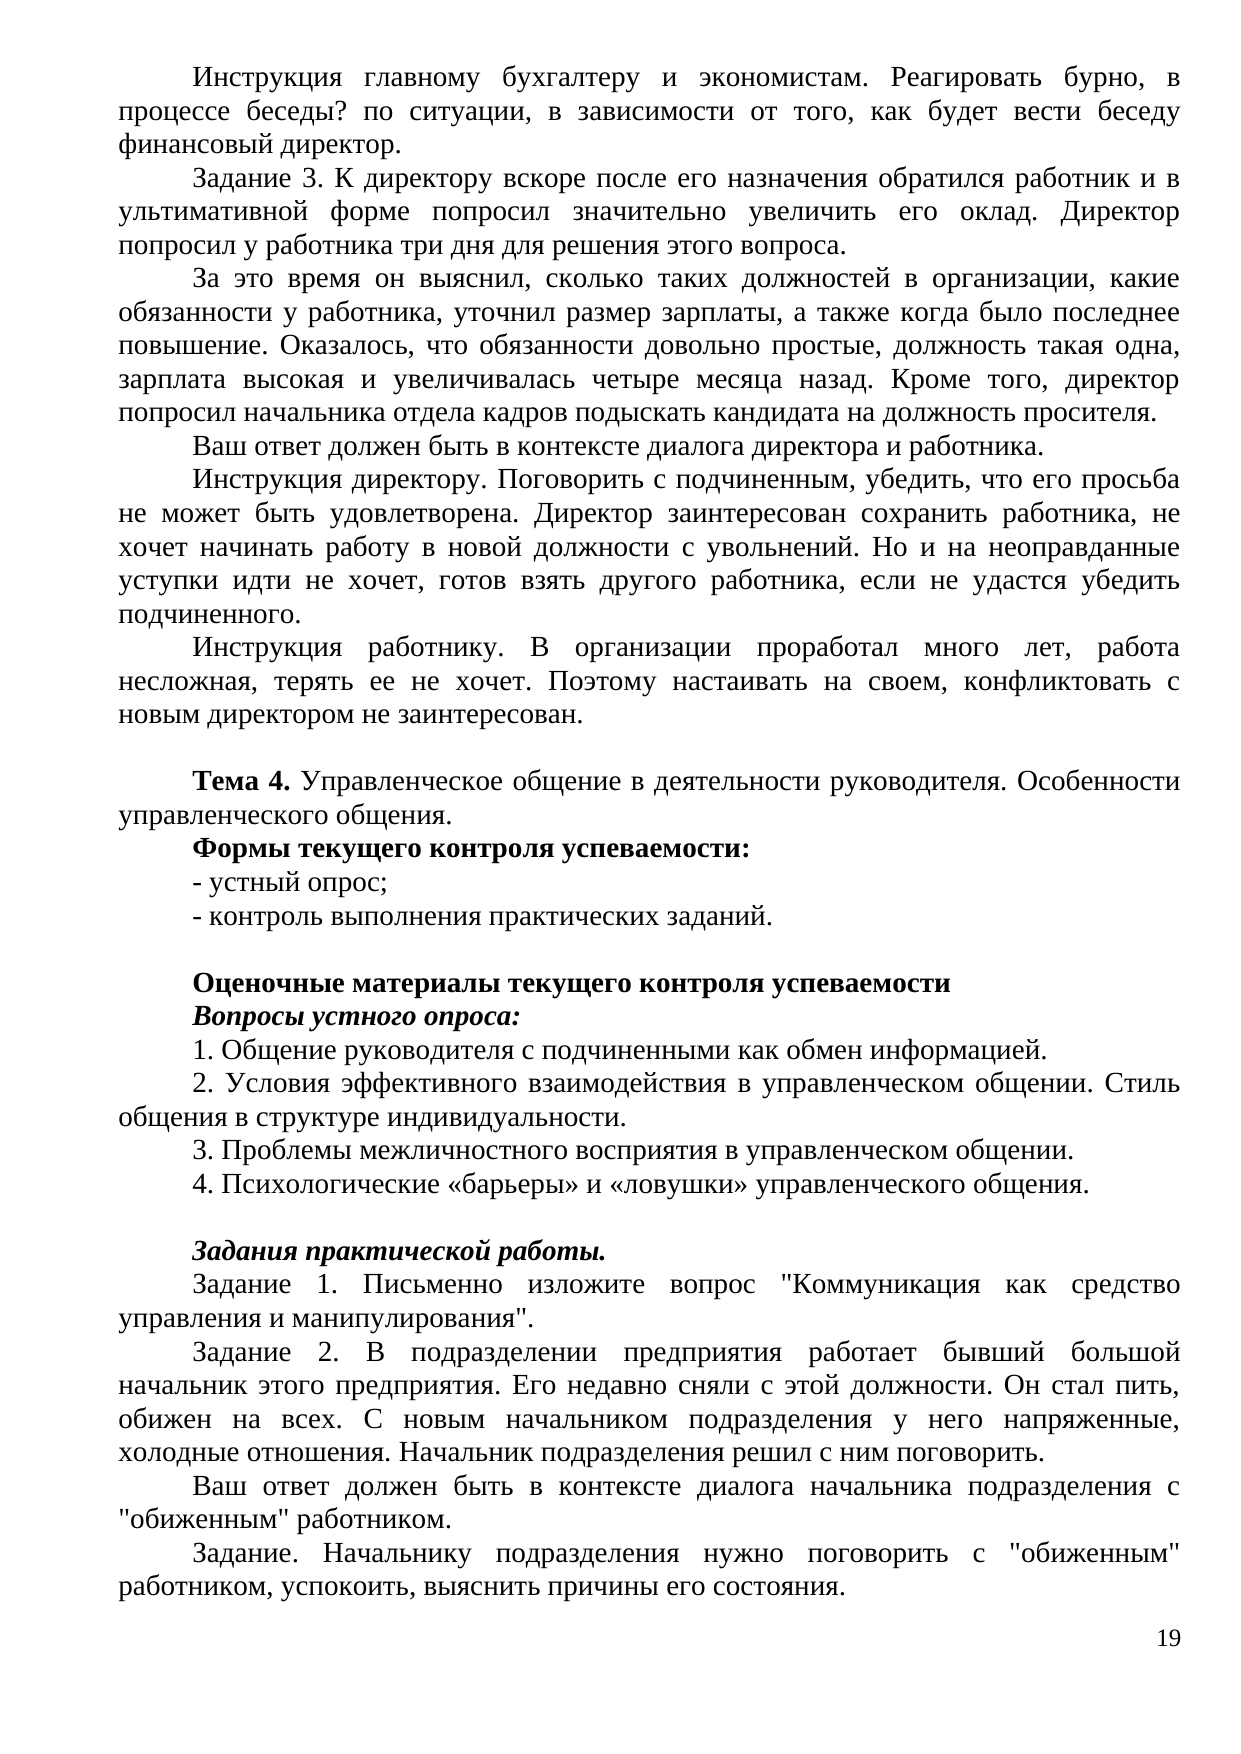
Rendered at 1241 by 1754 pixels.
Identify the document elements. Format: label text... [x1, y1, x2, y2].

text Инструкция директору. Поговорить с подчиненным, убедить, что его просьба не может быть удовлетворена. Директор заинтересован сохранить работника, не хочет начинать работу в новой должности с увольнений. Но и на неоправданные уступки идти не хочет, готов взять другого работника, если не удастся убедить подчиненного. [118, 462, 1181, 629]
text За это время он выяснил, сколько таких должностей в организации, какие обязанности у работника, уточнил размер зарплаты, а также когда было последнее повышение. Оказалось, что обязанности довольно простые, должность такая одна, зарплата высокая и увеличивалась четыре месяца назад. Кроме того, директор попросил начальника отдела кадров подыскать кандидата на должность просителя. [118, 260, 1181, 428]
text Задание 2. В подразделении предприятия работает бывший большой начальник этого предприятия. Его недавно сняли с этой должности. Он стал пить, обижен на всех. С новым начальником подразделения у него напряженные, холодные отношения. Начальник подразделения решил с ним поговорить. [118, 1334, 1181, 1468]
text - устный опрос; [118, 864, 1181, 898]
text Вопросы устного опроса: [118, 998, 1181, 1032]
text 3. Проблемы межличностного восприятия в управленческом общении. [118, 1132, 1181, 1166]
text Инструкция главному бухгалтеру и экономистам. Реагировать бурно, в процессе беседы? по ситуации, в зависимости от того, как будет вести беседу финансовый директор. [118, 59, 1181, 160]
text 1. Общение руководителя с подчиненными как обмен информацией. [118, 1032, 1181, 1065]
text Задания практической работы. [118, 1233, 1181, 1267]
text Инструкция работнику. В организации проработал много лет, работа несложная, терять ее не хочет. Поэтому настаивать на своем, конфликтовать с новым директором не заинтересован. [118, 629, 1181, 730]
text Тема 4. Управленческое общение в деятельности руководителя. Особенности управленческого общения. [118, 763, 1181, 831]
text 4. Психологические «барьеры» и «ловушки» управленческого общения. [118, 1166, 1181, 1199]
text Ваш ответ должен быть в контексте диалога директора и работника. [118, 428, 1181, 462]
text 2. Условия эффективного взаимодействия в управленческом общении. Стиль общения в структуре индивидуальности. [118, 1065, 1181, 1132]
text Оценочные материалы текущего контроля успеваемости [118, 965, 1181, 998]
text - контроль выполнения практических заданий. [118, 898, 1181, 931]
text Формы текущего контроля успеваемости: [118, 831, 1181, 864]
text Ваш ответ должен быть в контексте диалога начальника подразделения с "обиженным" работником. [118, 1468, 1181, 1535]
text Задание 3. К директору вскоре после его назначения обратился работник и в ультимативной форме попросил значительно увеличить его оклад. Директор попросил у работника три дня для решения этого вопроса. [118, 160, 1181, 260]
text Задание. Начальнику подразделения нужно поговорить с "обиженным" работником, успокоить, выяснить причины его состояния. [118, 1535, 1181, 1602]
text Задание 1. Письменно изложите вопрос "Коммуникация как средство управления и манипулирования". [118, 1267, 1181, 1334]
